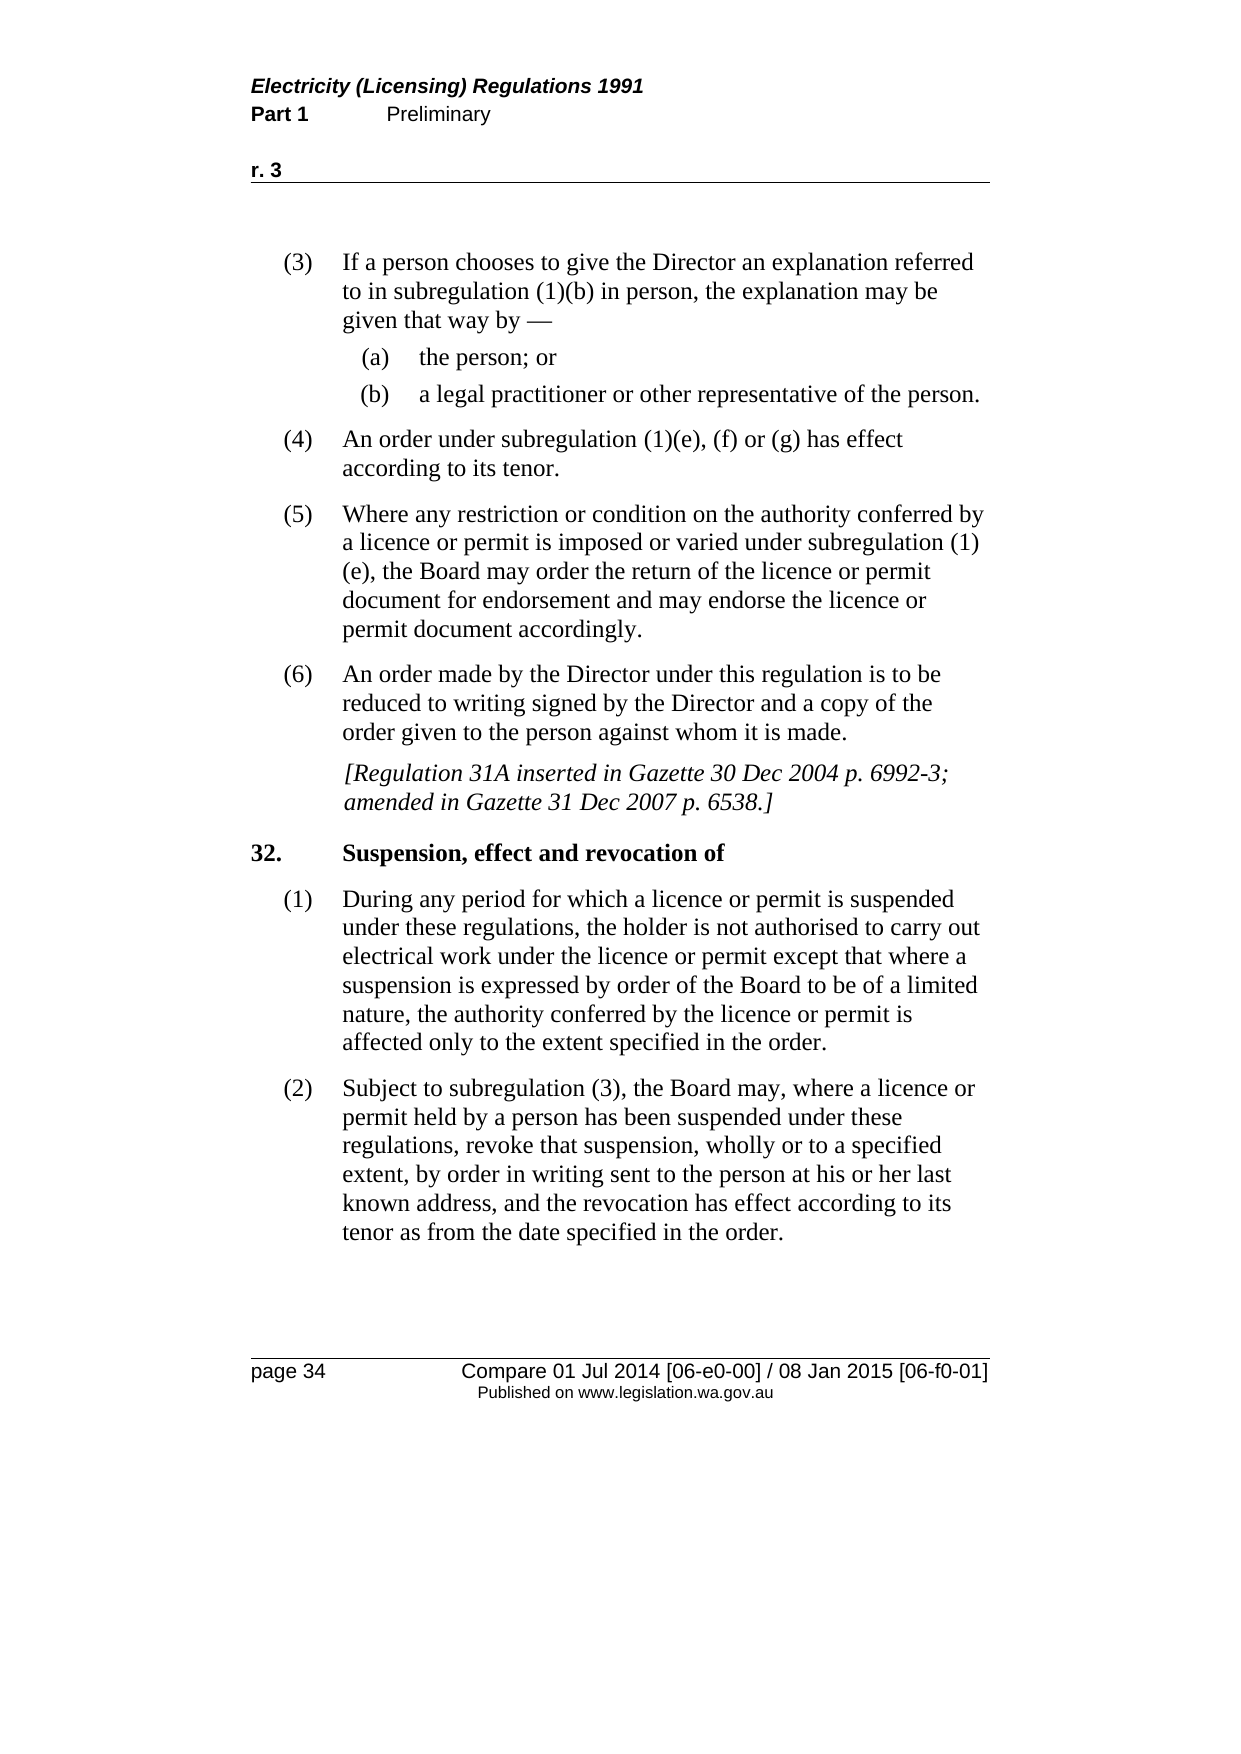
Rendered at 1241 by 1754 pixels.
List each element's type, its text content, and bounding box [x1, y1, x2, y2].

text [Regulation 31A inserted in Gazette 30 Dec 2004 p. 6992-3; amended in Gazette 31 Dec 2007 p. 6538.] [251, 758, 990, 815]
text (2) Subject to subregulation (3), the Board may, where a licence or permit held by a person has been suspended under these regulations, revoke that suspension, wholly or to a specified extent, by order in writing sent to the person at his or her last known address, and the revocation has effect according to its tenor as from the date specified in the order. [251, 1073, 990, 1245]
text (4) An order under subregulation (1)(e), (f) or (g) has effect according to its tenor. [251, 424, 990, 482]
text (3) If a person chooses to give the Director an explanation referred to in subregulation (1)(b) in person, the explanation may be given that way by — [251, 247, 990, 334]
text (6) An order made by the Director under this regulation is to be reduced to writing signed by the Director and a copy of the order given to the person against whom it is made. [251, 659, 990, 745]
text (b) a legal practitioner or other representative of the person. [251, 379, 990, 408]
text (5) Where any restriction or condition on the authority conferred by a licence or permit is imposed or varied under subregulation (1)(e), the Board may order the return of the licence or permit document for endorsement and may endorse the licence or permit document accordingly. [251, 499, 990, 642]
subtitle 32. Suspension, effect and revocation of [251, 838, 990, 867]
text (1) During any period for which a licence or permit is suspended under these regulations, the holder is not authorised to carry out electrical work under the licence or permit except that where a suspension is expressed by order of the Board to be of a limited nature, the authority conferred by the licence or permit is affected only to the extent specified in the order. [251, 884, 990, 1056]
text (a) the person; or [251, 342, 990, 371]
